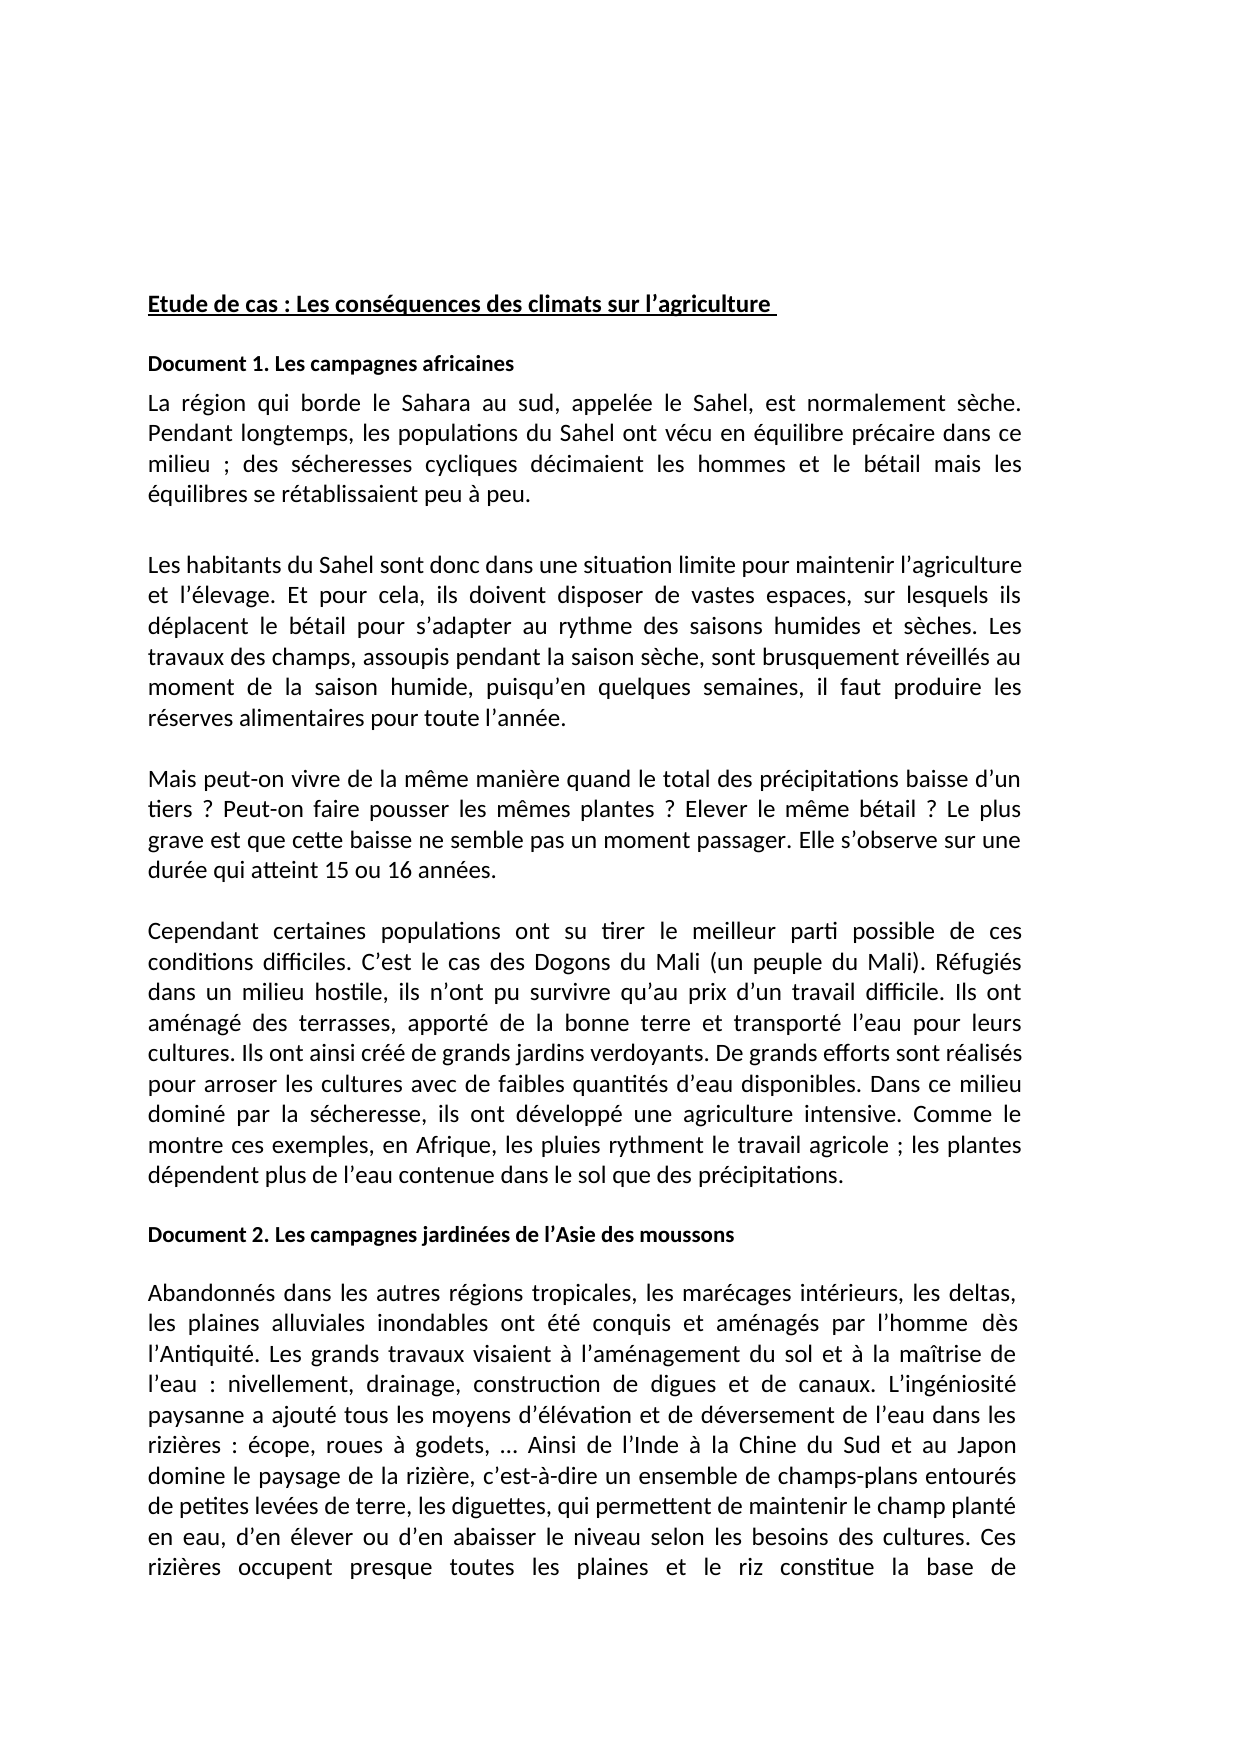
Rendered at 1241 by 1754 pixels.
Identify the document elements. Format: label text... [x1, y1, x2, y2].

text Document 2. Les campagnes jardinées de l’Asie des moussons [148, 1221, 1093, 1248]
text Document 1. Les campagnes africaines [148, 349, 1093, 377]
text Etude de cas : Les conséquences des climats sur l’agriculture [148, 288, 1093, 319]
text Les habitants du Sahel sont donc dans une situation limite pour maintenir l’agriculture et l’élevage. Et pour cela, ils doivent disposer de vastes espaces, sur lesquels ils déplacent le bétail pour s’adapter au rythme des saisons humides et sèches. Les travaux des champs, assoupis pendant la saison sèche, sont brusquement réveillés au moment de la saison humide, puisqu’en quelques semaines, il faut produire les réserves alimentaires pour toute l’année. [148, 549, 1023, 732]
text La région qui borde le Sahara au sud, appelée le Sahel, est normalement sèche. Pendant longtemps, les populations du Sahel ont vécu en équilibre précaire dans ce milieu ; des sécheresses cycliques décimaient les hommes et le bétail mais les équilibres se rétablissaient peu à peu. [148, 387, 1023, 509]
text Cependant certaines populations ont su tirer le meilleur parti possible de ces conditions difficiles. C’est le cas des Dogons du Mali (un peuple du Mali). Réfugiés dans un milieu hostile, ils n’ont pu survivre qu’au prix d’un travail difficile. Ils ont aménagé des terrasses, apporté de la bonne terre et transporté l’eau pour leurs cultures. Ils ont ainsi créé de grands jardins verdoyants. De grands efforts sont réalisés pour arroser les cultures avec de faibles quantités d’eau disponibles. Dans ce milieu dominé par la sécheresse, ils ont développé une agriculture intensive. Comme le montre ces exemples, en Afrique, les pluies rythment le travail agricole ; les plantes dépendent plus de l’eau contenue dans le sol que des précipitations. [148, 915, 1023, 1190]
text Mais peut-on vivre de la même manière quand le total des précipitations baisse d’un tiers ? Peut-on faire pousser les mêmes plantes ? Elever le même bétail ? Le plus grave est que cette baisse ne semble pas un moment passager. Elle s’observe sur une durée qui atteint 15 ou 16 années. [148, 763, 1023, 885]
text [148, 1277, 1018, 1582]
